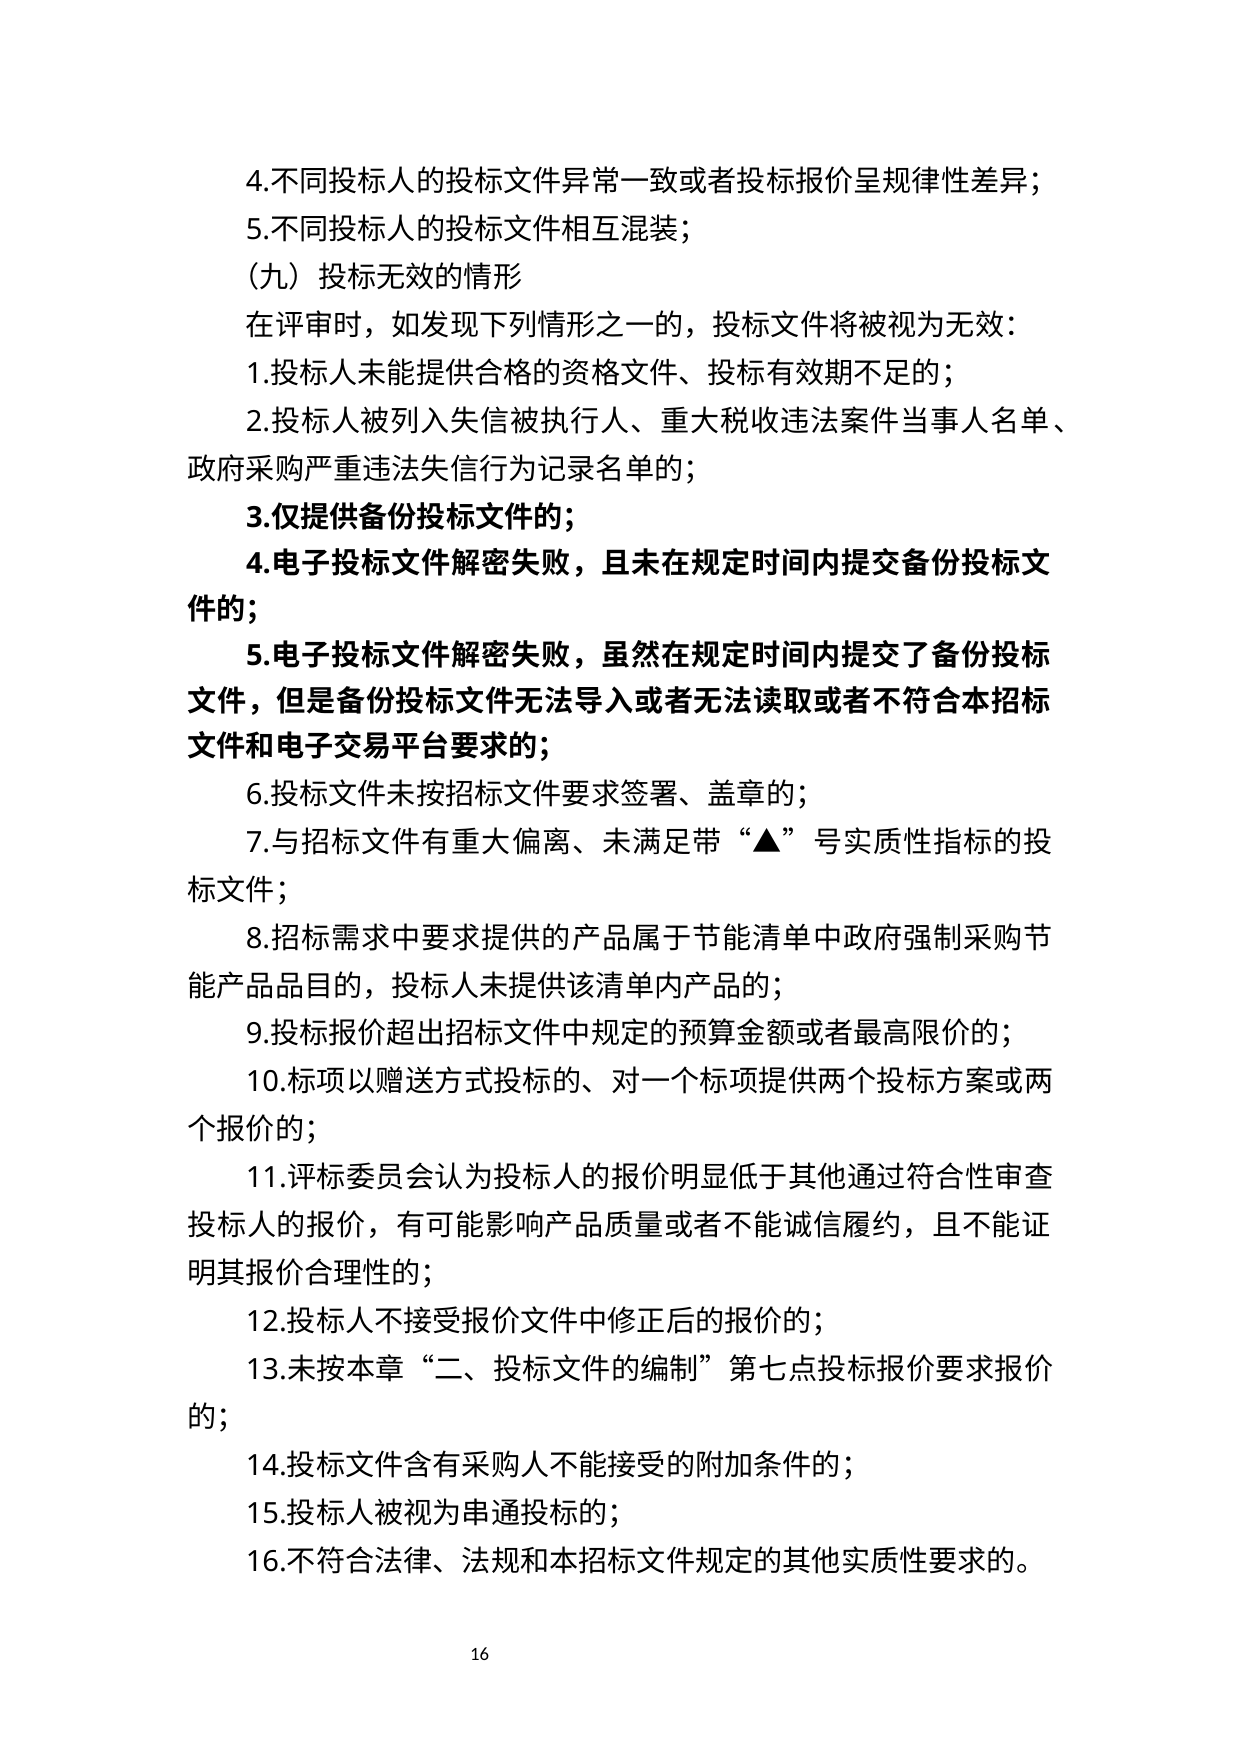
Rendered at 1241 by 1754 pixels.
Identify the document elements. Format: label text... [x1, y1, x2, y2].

text （九）投标无效的情形 [187, 249, 1053, 297]
text 5.电子投标文件解密失败，虽然在规定时间内提交了备份投标文件，但是备份投标文件无法导入或者无法读取或者不符合本招标文件和电子交易平台要求的； [187, 628, 1053, 766]
text 16.不符合法律、法规和本招标文件规定的其他实质性要求的。 [187, 1533, 1053, 1581]
text 4.不同投标人的投标文件异常一致或者投标报价呈规律性差异； [187, 153, 1053, 201]
text 1.投标人未能提供合格的资格文件、投标有效期不足的； [187, 345, 1053, 393]
text 2.投标人被列入失信被执行人、重大税收违法案件当事人名单、政府采购严重违法失信行为记录名单的； [187, 393, 1053, 489]
text 3.仅提供备份投标文件的； [187, 489, 1053, 537]
text 在评审时，如发现下列情形之一的，投标文件将被视为无效： [187, 297, 1053, 345]
text 14.投标文件含有采购人不能接受的附加条件的； [187, 1437, 1053, 1485]
text 12.投标人不接受报价文件中修正后的报价的； [187, 1293, 1053, 1341]
text 8.招标需求中要求提供的产品属于节能清单中政府强制采购节能产品品目的，投标人未提供该清单内产品的； [187, 910, 1053, 1006]
text 7.与招标文件有重大偏离、未满足带“▲”号实质性指标的投标文件； [187, 814, 1053, 910]
text 11.评标委员会认为投标人的报价明显低于其他通过符合性审查投标人的报价，有可能影响产品质量或者不能诚信履约，且不能证明其报价合理性的； [187, 1149, 1053, 1293]
text 10.标项以赠送方式投标的、对一个标项提供两个投标方案或两个报价的； [187, 1053, 1053, 1149]
text 9.投标报价超出招标文件中规定的预算金额或者最高限价的； [187, 1006, 1053, 1053]
text 6.投标文件未按招标文件要求签署、盖章的； [187, 766, 1053, 814]
text 4.电子投标文件解密失败，且未在规定时间内提交备份投标文件的； [187, 537, 1053, 628]
text 15.投标人被视为串通投标的； [187, 1485, 1053, 1533]
text 5.不同投标人的投标文件相互混装； [187, 201, 1053, 249]
text 13.未按本章“二、投标文件的编制”第七点投标报价要求报价的； [187, 1341, 1053, 1437]
